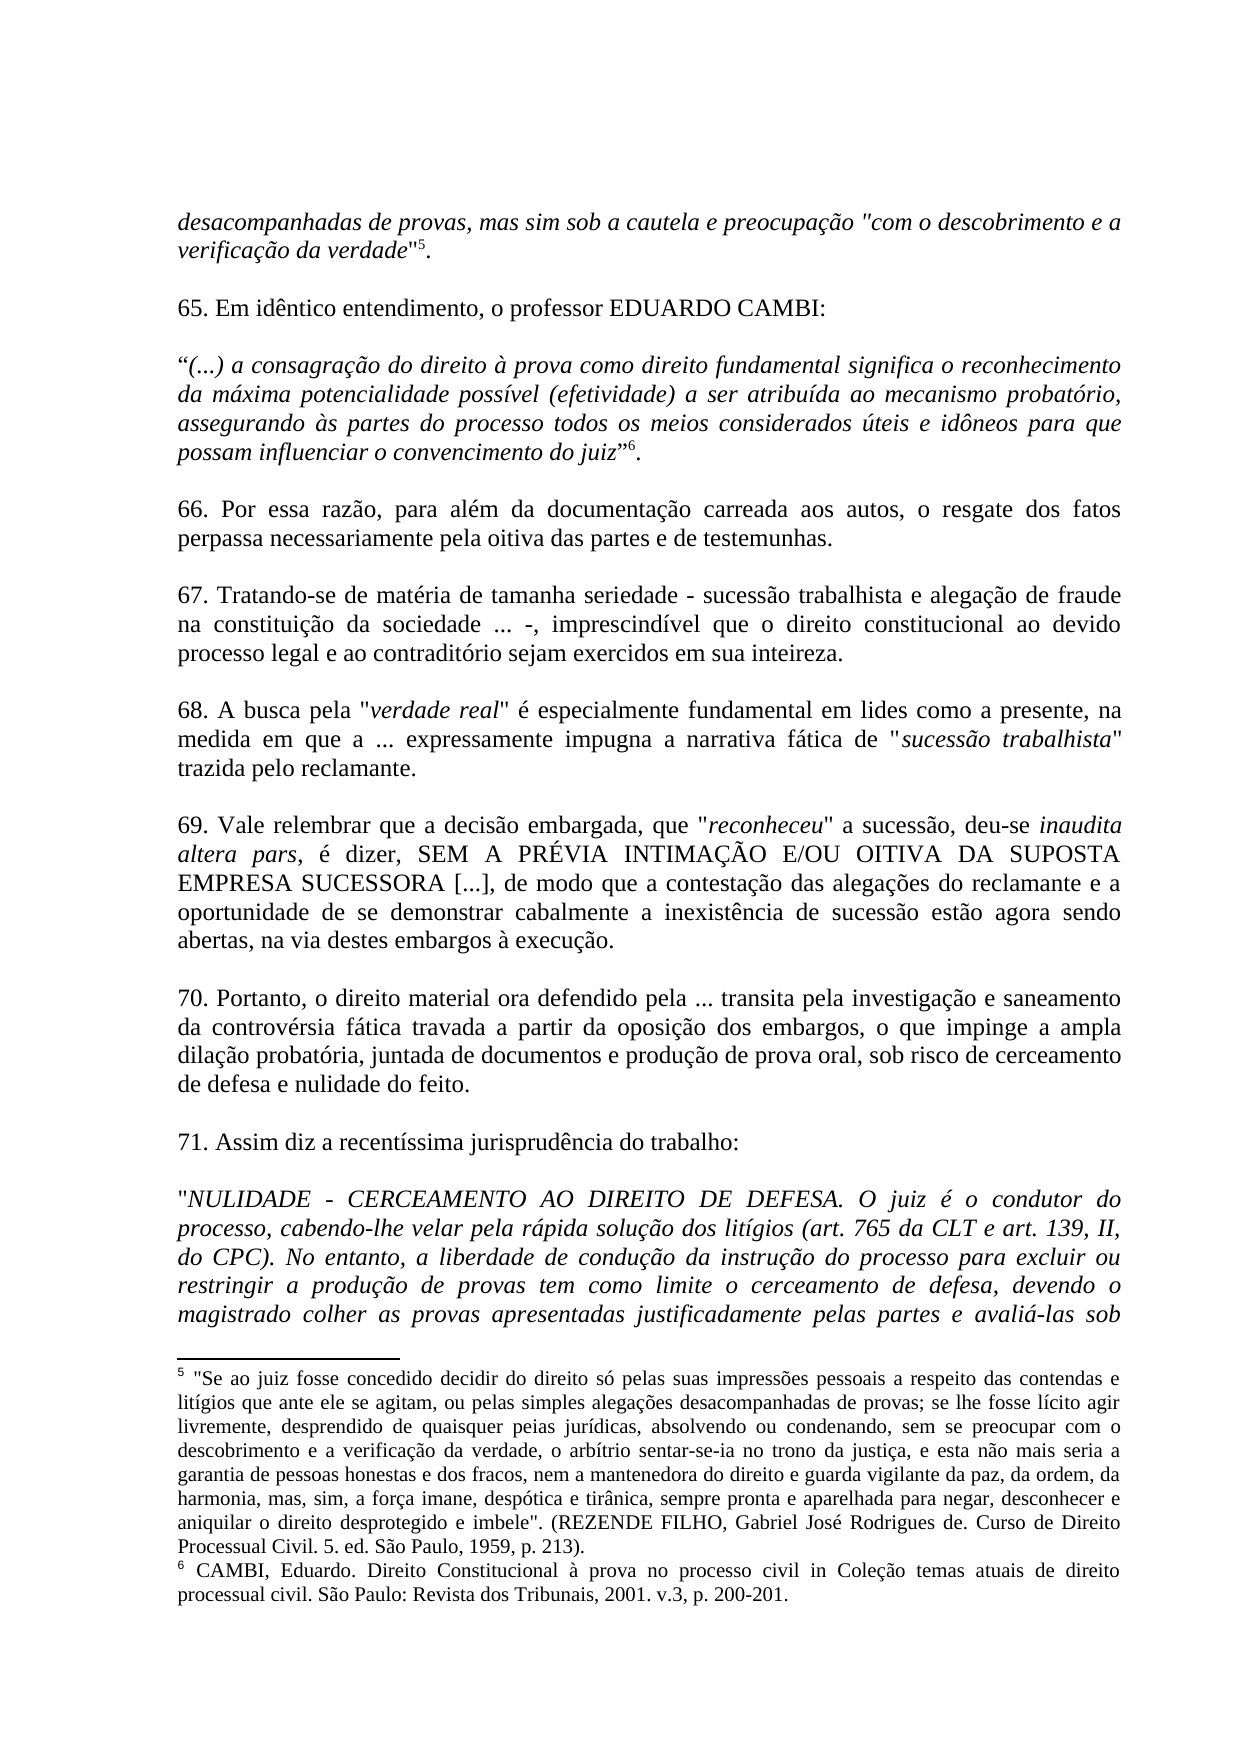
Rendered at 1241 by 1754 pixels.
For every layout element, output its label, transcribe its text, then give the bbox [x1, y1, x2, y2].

text 68. A busca pela "verdade real" é especialmente fundamental em lides como a presente, na medida em que a ... expressamente impugna a narrativa fática de "sucessão trabalhista" trazida pelo reclamante. [177, 696, 1122, 782]
text 67. Tratando-se de matéria de tamanha seriedade - sucessão trabalhista e alegação de fraude na constituição da sociedade ... -, imprescindível que o direito constitucional ao devido processo legal e ao contraditório sejam exercidos em sua inteireza. [177, 581, 1122, 667]
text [177, 207, 1122, 264]
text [177, 1184, 1122, 1328]
text 71. Assim diz a recentíssima jurisprudência do trabalho: [177, 1127, 1122, 1156]
text 70. Portanto, o direito material ora defendido pela ... transita pela investigação e saneamento da controvérsia fática travada a partir da oposição dos embargos, o que impinge a ampla dilação probatória, juntada de documentos e produção de prova oral, sob risco de cerceamento de defesa e nulidade do feito. [177, 983, 1122, 1098]
text 69. Vale relembrar que a decisão embargada, que "reconheceu" a sucessão, deu-se inaudita altera pars, é dizer, SEM A PRÉVIA INTIMAÇÃO E/OU OITIVA DA SUPOSTA EMPRESA SUCESSORA [...], de modo que a contestação das alegações do reclamante e a oportunidade de se demonstrar cabalmente a inexistência de sucessão estão agora sendo abertas, na via destes embargos à execução. [177, 811, 1122, 954]
text 65. Em idêntico entendimento, o professor EDUARDO CAMBI: [177, 293, 1122, 322]
text “(...) a consagração do direito à prova como direito fundamental significa o reconhecimento da máxima potencialidade possível (efetividade) a ser atribuída ao mecanismo probatório, assegurando às partes do processo todos os meios considerados úteis e idôneos para que possam influenciar o convencimento do juiz”. [177, 351, 1122, 466]
text 66. Por essa razão, para além da documentação carreada aos autos, o resgate dos fatos perpassa necessariamente pela oitiva das partes e de testemunhas. [177, 494, 1122, 552]
